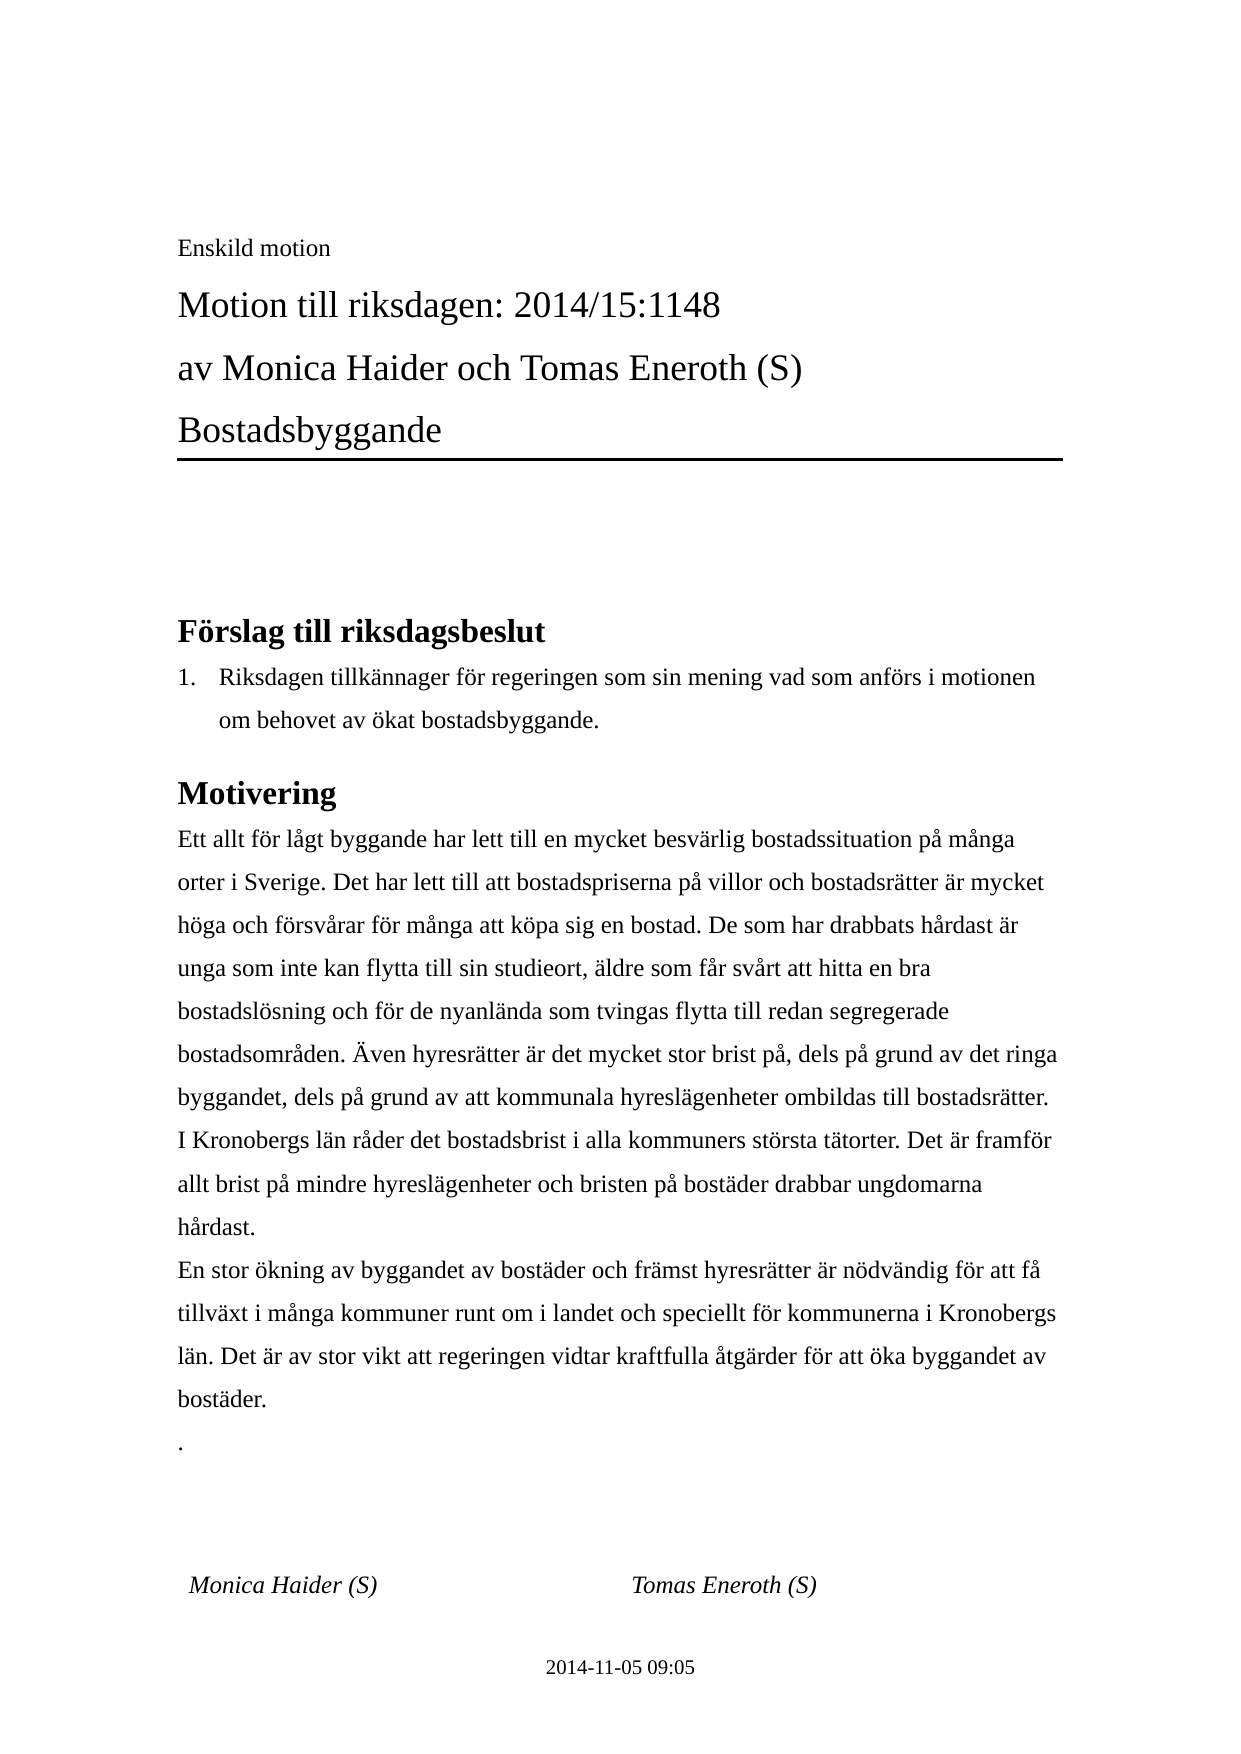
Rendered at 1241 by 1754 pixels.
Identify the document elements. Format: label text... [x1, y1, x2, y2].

text En stor ökning av byggandet av bostäder och främst hyresrätter är nödvändig för att få tillväxt i många kommuner runt om i landet och speciellt för kommunerna i Kronobergs län. Det är av stor vikt att regeringen vidtar kraftfulla åtgärder för att öka byggandet av bostäder. [177, 1255, 1063, 1413]
table_header Monica Haider (S) [177, 1471, 620, 1599]
subtitle Motivering [177, 773, 1063, 811]
text Ett allt för lågt byggande har lett till en mycket besvärlig bostadssituation på många orter i Sverige. Det har lett till att bostadspriserna på villor och bostadsrätter är mycket höga och försvårar för många att köpa sig en bostad. De som har drabbats hårdast är unga som inte kan flytta till sin studieort, äldre som får svårt att hitta en bra bostadslösning och för de nyanlända som tvingas flytta till redan segregerade bostadsområden. Även hyresrätter är det mycket stor brist på, dels på grund av det ringa byggandet, dels på grund av att kommunala hyreslägenheter ombildas till bostadsrätter. I Kronobergs län råder det bostadsbrist i alla kommuners största tätorter. Det är framför allt brist på mindre hyreslägenheter och bristen på bostäder drabbar ungdomarna hårdast. [177, 824, 1063, 1241]
table_header Tomas Eneroth (S) [620, 1471, 1063, 1599]
